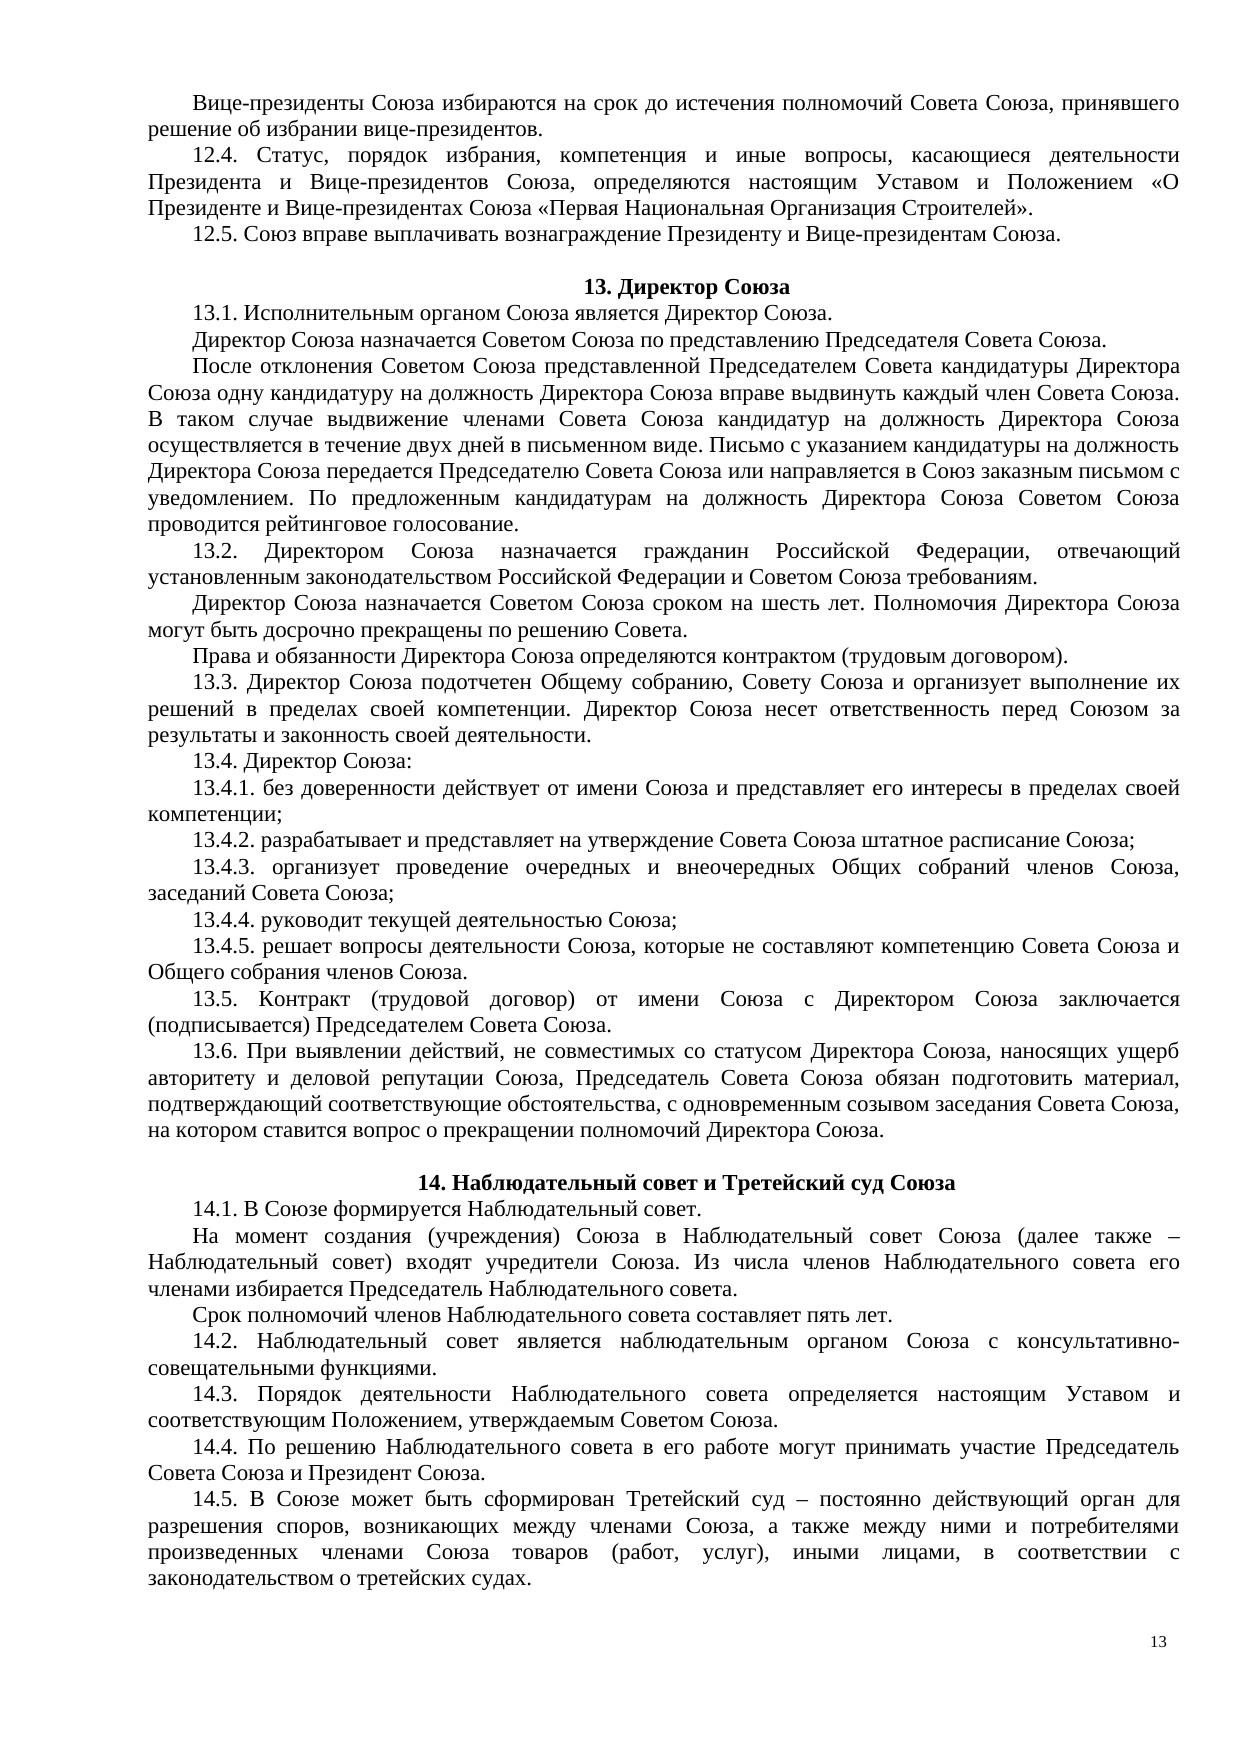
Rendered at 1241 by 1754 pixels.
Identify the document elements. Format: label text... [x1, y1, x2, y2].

text 14.5. В Союзе может быть сформирован Третейский суд – постоянно действующий орган для разрешения споров, возникающих между членами Союза, а также между ними и потребителями произведенных членами Союза товаров (работ, услуг), иными лицами, в соответствии с законодательством о третейских судах. [148, 1485, 1181, 1591]
text На момент создания (учреждения) Союза в Наблюдательный совет Союза (далее также – Наблюдательный совет) входят учредители Союза. Из числа членов Наблюдательного совета его членами избирается Председатель Наблюдательного совета. [148, 1222, 1181, 1301]
text 12.5. Союз вправе выплачивать вознаграждение Президенту и Вице-президентам Союза. [148, 220, 1181, 247]
text Директор Союза назначается Советом Союза по представлению Председателя Совета Союза. [148, 326, 1181, 352]
text Права и обязанности Директора Союза определяются контрактом (трудовым договором). [148, 642, 1181, 668]
text 13.4.3. организует проведение очередных и внеочередных Общих собраний членов Союза, заседаний Совета Союза; [148, 853, 1181, 906]
text 13.4.2. разрабатывает и представляет на утверждение Совета Союза штатное расписание Союза; [148, 827, 1181, 853]
text 14.4. По решению Наблюдательного совета в его работе могут принимать участие Председатель Совета Союза и Президент Союза. [148, 1433, 1181, 1485]
text Вице-президенты Союза избираются на срок до истечения полномочий Совета Союза, принявшего решение об избрании вице-президентов. [148, 89, 1181, 141]
text 14.2. Наблюдательный совет является наблюдательным органом Союза с консультативно-совещательными функциями. [148, 1327, 1181, 1380]
text 13.4.4. руководит текущей деятельностью Союза; [148, 906, 1181, 932]
text Директор Союза назначается Советом Союза сроком на шесть лет. Полномочия Директора Союза могут быть досрочно прекращены по решению Совета. [148, 589, 1181, 642]
text 13.6. При выявлении действий, не совместимых со статусом Директора Союза, наносящих ущерб авторитету и деловой репутации Союза, Председатель Совета Союза обязан подготовить материал, подтверждающий соответствующие обстоятельства, с одновременным созывом заседания Совета Союза, на котором ставится вопрос о прекращении полномочий Директора Союза. [148, 1037, 1181, 1143]
text 14. Наблюдательный совет и Третейский суд Союза [148, 1169, 1181, 1196]
text 13.2. Директором Союза назначается гражданин Российской Федерации, отвечающий установленным законодательством Российской Федерации и Советом Союза требованиям. [148, 537, 1181, 589]
text 13.4.1. без доверенности действует от имени Союза и представляет его интересы в пределах своей компетенции; [148, 774, 1181, 827]
text 13.1. Исполнительным органом Союза является Директор Союза. [148, 299, 1181, 326]
text 13.4. Директор Союза: [148, 747, 1181, 774]
text 14.1. В Союзе формируется Наблюдательный совет. [148, 1196, 1181, 1222]
text 13.4.5. решает вопросы деятельности Союза, которые не составляют компетенцию Совета Союза и Общего собрания членов Союза. [148, 932, 1181, 985]
text 13.3. Директор Союза подотчетен Общему собранию, Совету Союза и организует выполнение их решений в пределах своей компетенции. Директор Союза несет ответственность перед Союзом за результаты и законность своей деятельности. [148, 668, 1181, 747]
text Срок полномочий членов Наблюдательного совета составляет пять лет. [148, 1301, 1181, 1327]
text 13. Директор Союза [148, 273, 1181, 299]
text 14.3. Порядок деятельности Наблюдательного совета определяется настоящим Уставом и соответствующим Положением, утверждаемым Советом Союза. [148, 1380, 1181, 1433]
text 12.4. Статус, порядок избрания, компетенция и иные вопросы, касающиеся деятельности Президента и Вице-президентов Союза, определяются настоящим Уставом и Положением «О Президенте и Вице-президентах Союза «Первая Национальная Организация Строителей». [148, 141, 1181, 220]
text После отклонения Советом Союза представленной Председателем Совета кандидатуры Директора Союза одну кандидатуру на должность Директора Союза вправе выдвинуть каждый член Совета Союза. В таком случае выдвижение членами Совета Союза кандидатур на должность Директора Союза осуществляется в течение двух дней в письменном виде. Письмо с указанием кандидатуры на должность Директора Союза передается Председателю Совета Союза или направляется в Союз заказным письмом с уведомлением. По предложенным кандидатурам на должность Директора Союза Советом Союза проводится рейтинговое голосование. [148, 352, 1181, 537]
text 13.5. Контракт (трудовой договор) от имени Союза с Директором Союза заключается (подписывается) Председателем Совета Союза. [148, 985, 1181, 1037]
